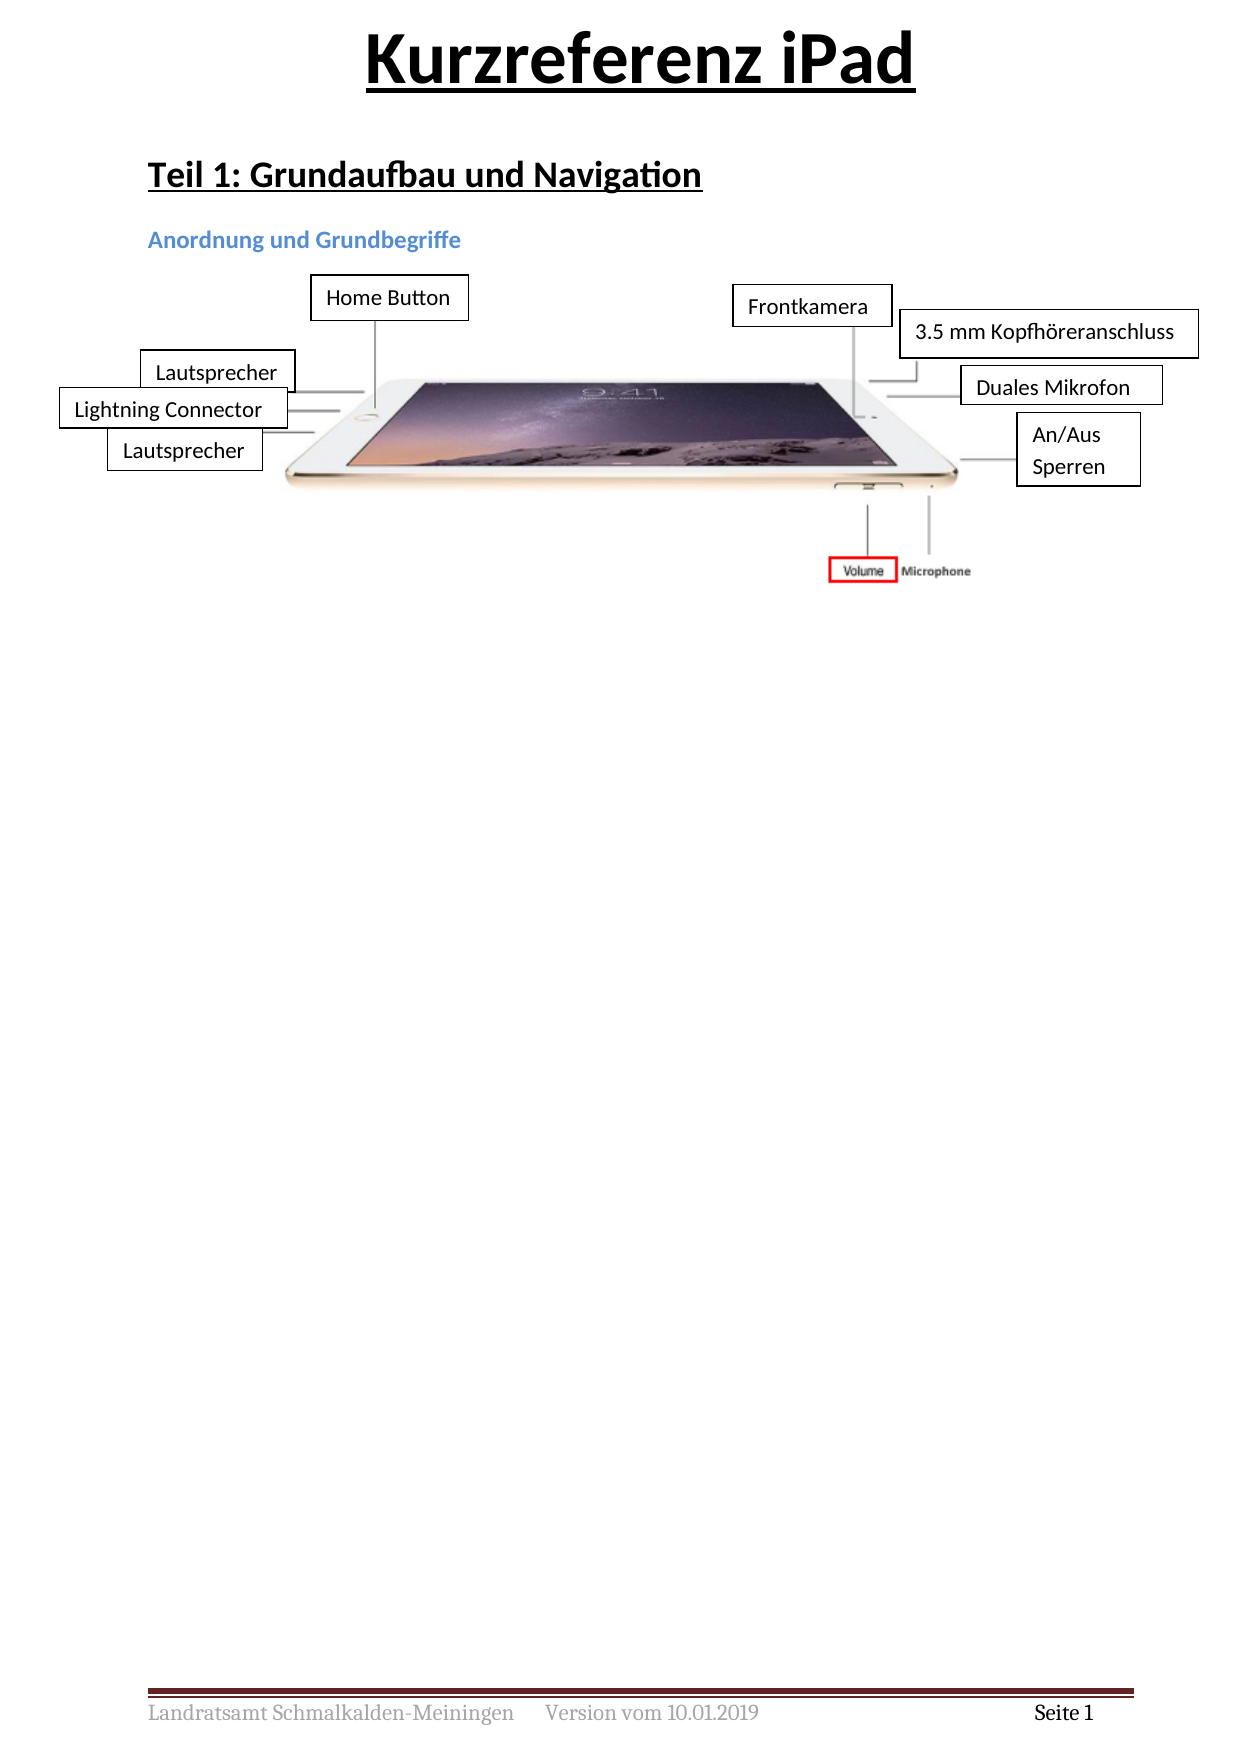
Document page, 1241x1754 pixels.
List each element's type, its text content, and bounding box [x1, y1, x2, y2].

text Kurzreferenz iPad [148, 11, 1134, 102]
text Teil 1: Grundaufbau und Navigation [148, 151, 1134, 197]
text Anordnung und Grundbegriffe [148, 224, 1134, 255]
picture [123, 284, 1127, 587]
